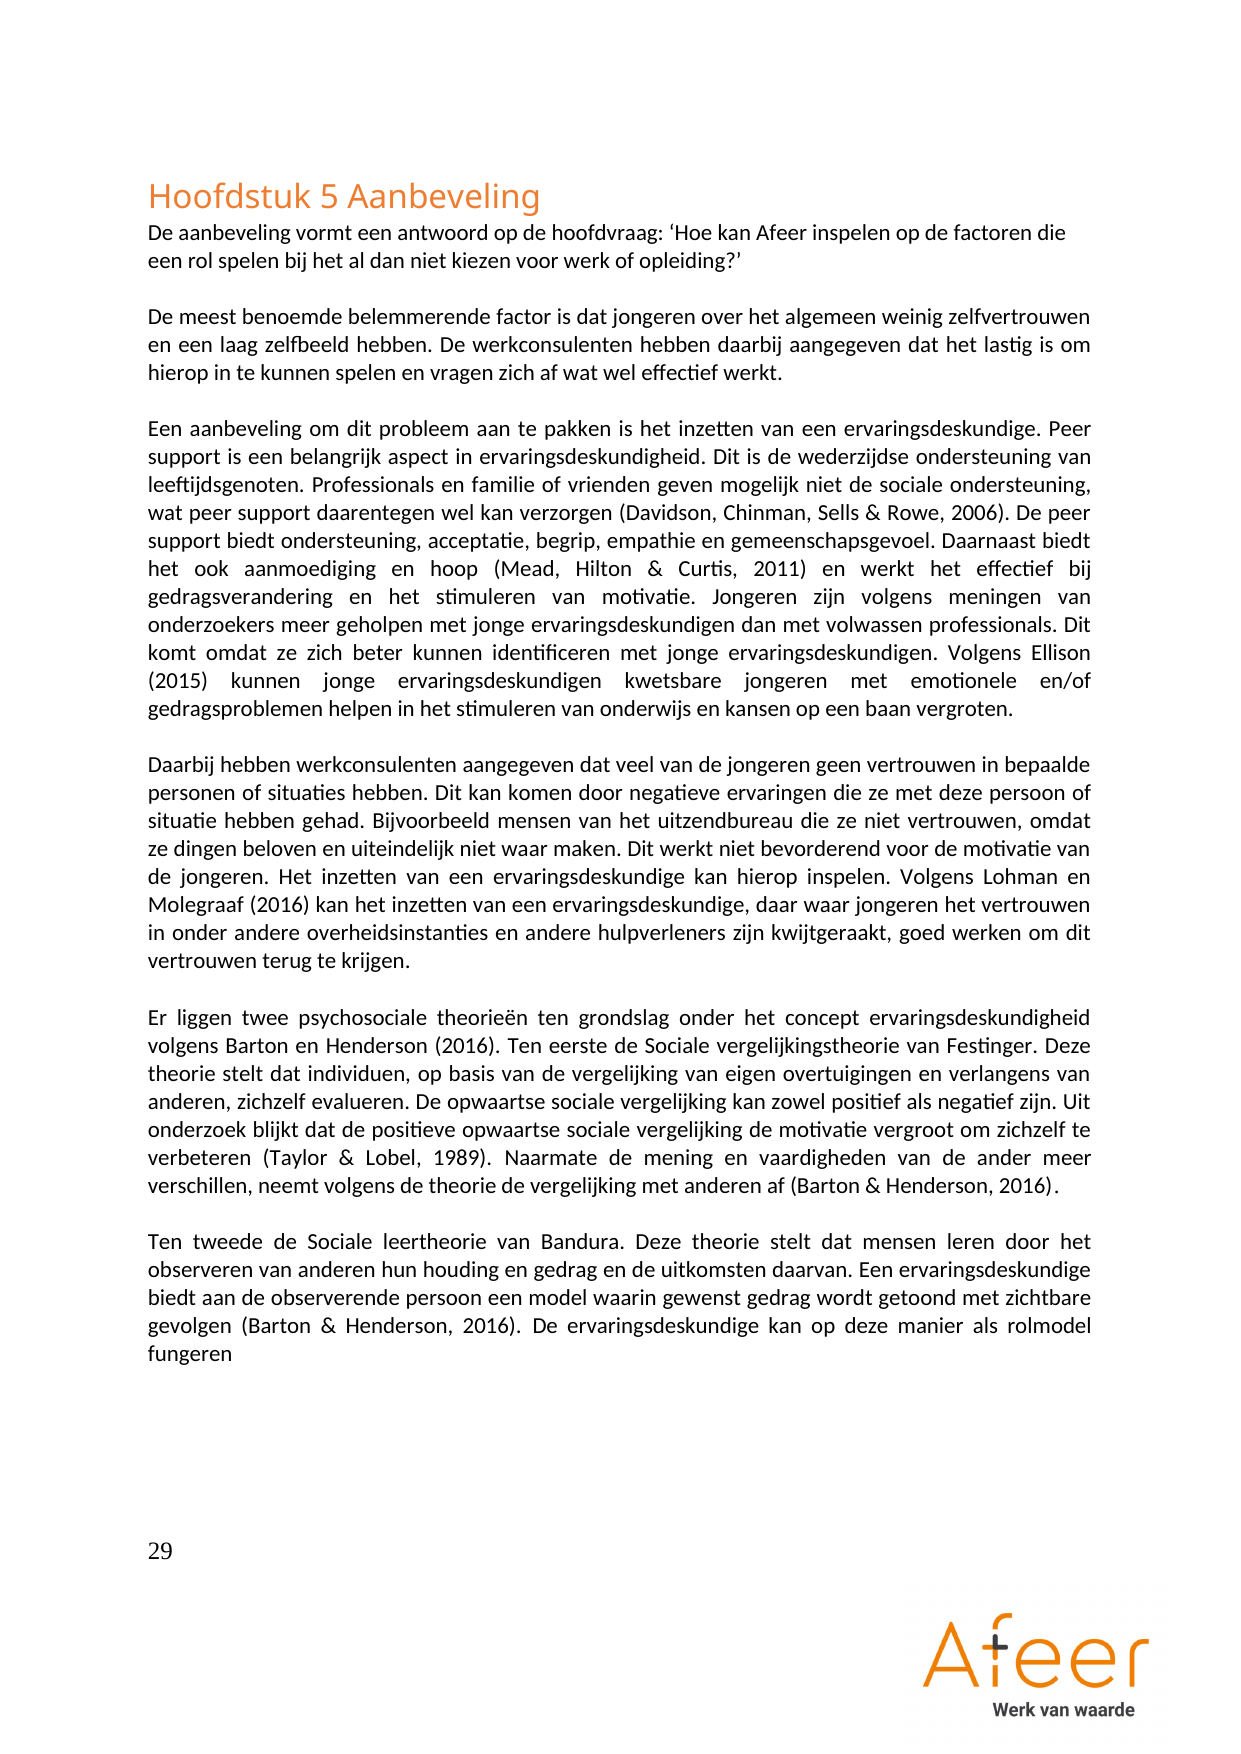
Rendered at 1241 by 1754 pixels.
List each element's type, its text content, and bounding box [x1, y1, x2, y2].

subtitle Hoofdstuk 5 Aanbeveling [148, 173, 1093, 218]
text De meest benoemde belemmerende factor is dat jongeren over het algemeen weinig zelfvertrouwen en een laag zelfbeeld hebben. De werkconsulenten hebben daarbij aangegeven dat het lastig is om hierop in te kunnen spelen en vragen zich af wat wel effectief werkt. [148, 302, 1093, 386]
text Er liggen twee psychosociale theorieën ten grondslag onder het concept ervaringsdeskundigheid volgens Barton en Henderson (2016). Ten eerste de Sociale vergelijkingstheorie van Festinger. Deze theorie stelt dat individuen, op basis van de vergelijking van eigen overtuigingen en verlangens van anderen, zichzelf evalueren. De opwaartse sociale vergelijking kan zowel positief als negatief zijn. Uit onderzoek blijkt dat de positieve opwaartse sociale vergelijking de motivatie vergroot om zichzelf te verbeteren (Taylor & Lobel, 1989). Naarmate de mening en vaardigheden van de ander meer verschillen, neemt volgens de theorie de vergelijking met anderen af (Barton & Henderson, 2016). [148, 1003, 1093, 1199]
picture [898, 1568, 1174, 1753]
text De aanbeveling vormt een antwoord op de hoofdvraag: ‘Hoe kan Afeer inspelen op de factoren die een rol spelen bij het al dan niet kiezen voor werk of opleiding?’ [148, 218, 1093, 274]
text Een aanbeveling om dit probleem aan te pakken is het inzetten van een ervaringsdeskundige. Peer support is een belangrijk aspect in ervaringsdeskundigheid. Dit is de wederzijdse ondersteuning van leeftijdsgenoten. Professionals en familie of vrienden geven mogelijk niet de sociale ondersteuning, wat peer support daarentegen wel kan verzorgen (Davidson, Chinman, Sells & Rowe, 2006). De peer support biedt ondersteuning, acceptatie, begrip, empathie en gemeenschapsgevoel. Daarnaast biedt het ook aanmoediging en hoop (Mead, Hilton & Curtis, 2011) en werkt het effectief bij gedragsverandering en het stimuleren van motivatie. Jongeren zijn volgens meningen van onderzoekers meer geholpen met jonge ervaringsdeskundigen dan met volwassen professionals. Dit komt omdat ze zich beter kunnen identificeren met jonge ervaringsdeskundigen. Volgens Ellison (2015) kunnen jonge ervaringsdeskundigen kwetsbare jongeren met emotionele en/of gedragsproblemen helpen in het stimuleren van onderwijs en kansen op een baan vergroten. [148, 414, 1093, 722]
text Daarbij hebben werkconsulenten aangegeven dat veel van de jongeren geen vertrouwen in bepaalde personen of situaties hebben. Dit kan komen door negatieve ervaringen die ze met deze persoon of situatie hebben gehad. Bijvoorbeeld mensen van het uitzendbureau die ze niet vertrouwen, omdat ze dingen beloven en uiteindelijk niet waar maken. Dit werkt niet bevorderend voor de motivatie van de jongeren. Het inzetten van een ervaringsdeskundige kan hierop inspelen. Volgens Lohman en Molegraaf (2016) kan het inzetten van een ervaringsdeskundige, daar waar jongeren het vertrouwen in onder andere overheidsinstanties en andere hulpverleners zijn kwijtgeraakt, goed werken om dit vertrouwen terug te krijgen. [148, 750, 1093, 974]
text Ten tweede de Sociale leertheorie van Bandura. Deze theorie stelt dat mensen leren door het observeren van anderen hun houding en gedrag en de uitkomsten daarvan. Een ervaringsdeskundige biedt aan de observerende persoon een model waarin gewenst gedrag wordt getoond met zichtbare gevolgen (Barton & Henderson, 2016). De ervaringsdeskundige kan op deze manier als rolmodel fungeren [148, 1227, 1093, 1368]
